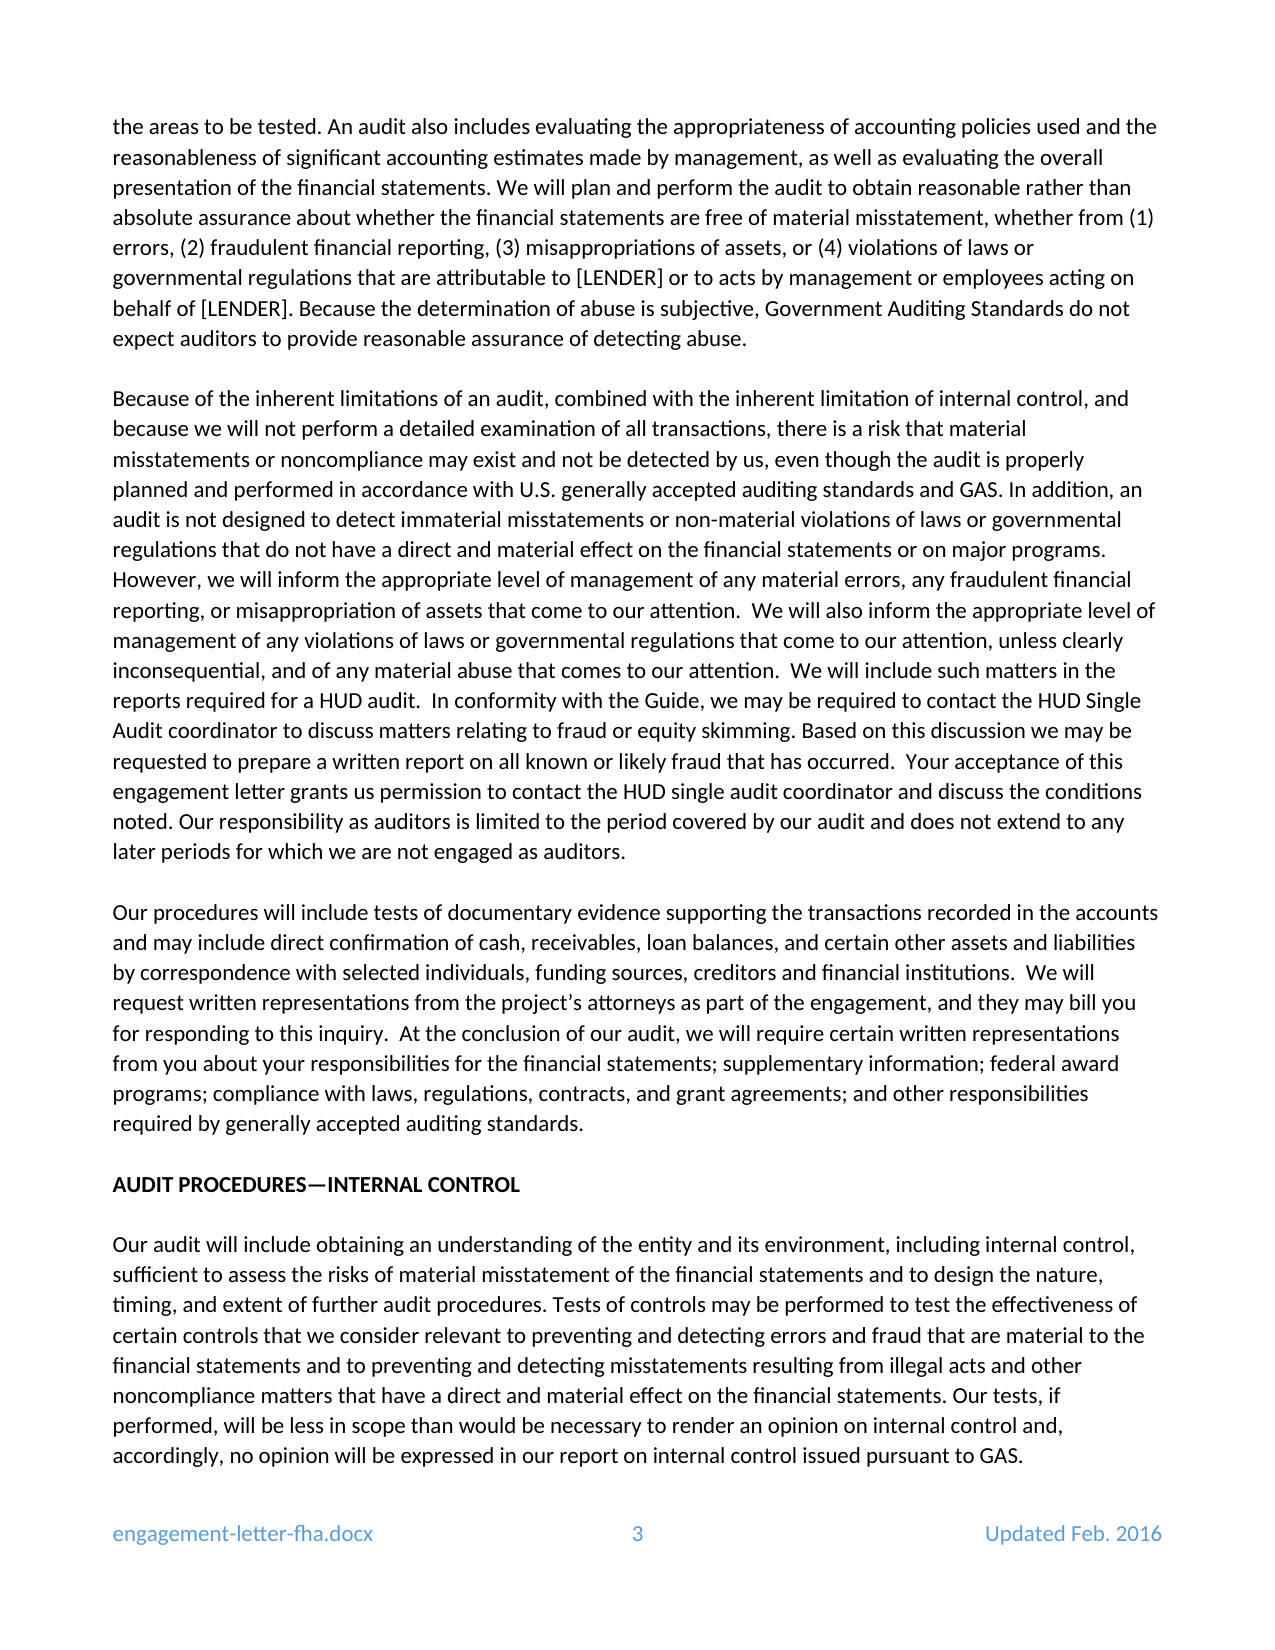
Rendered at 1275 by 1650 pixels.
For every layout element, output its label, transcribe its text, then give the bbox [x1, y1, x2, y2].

text Our procedures will include tests of documentary evidence supporting the transactions recorded in the accounts and may include direct confirmation of cash, receivables, loan balances, and certain other assets and liabilities by correspondence with selected individuals, funding sources, creditors and financial institutions. We will request written representations from the project’s attorneys as part of the engagement, and they may bill you for responding to this inquiry. At the conclusion of our audit, we will require certain written representations from you about your responsibilities for the financial statements; supplementary information; federal award programs; compliance with laws, regulations, contracts, and grant agreements; and other responsibilities required by generally accepted auditing standards. [112, 898, 1162, 1137]
text Our audit will include obtaining an understanding of the entity and its environment, including internal control, sufficient to assess the risks of material misstatement of the financial statements and to design the nature, timing, and extent of further audit procedures. Tests of controls may be performed to test the effectiveness of certain controls that we consider relevant to preventing and detecting errors and fraud that are material to the financial statements and to preventing and detecting misstatements resulting from illegal acts and other noncompliance matters that have a direct and material effect on the financial statements. Our tests, if performed, will be less in scope than would be necessary to render an opinion on internal control and, accordingly, no opinion will be expressed in our report on internal control issued pursuant to GAS. [112, 1230, 1162, 1470]
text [112, 112, 1162, 352]
text AUDIT PROCEDURES—INTERNAL CONTROL [112, 1170, 1162, 1198]
text Because of the inherent limitations of an audit, combined with the inherent limitation of internal control, and because we will not perform a detailed examination of all transactions, there is a risk that material misstatements or noncompliance may exist and not be detected by us, even though the audit is properly planned and performed in accordance with U.S. generally accepted auditing standards and GAS. In addition, an audit is not designed to detect immaterial misstatements or non-material violations of laws or governmental regulations that do not have a direct and material effect on the financial statements or on major programs. However, we will inform the appropriate level of management of any material errors, any fraudulent financial reporting, or misappropriation of assets that come to our attention. We will also inform the appropriate level of management of any violations of laws or governmental regulations that come to our attention, unless clearly inconsequential, and of any material abuse that comes to our attention. We will include such matters in the reports required for a HUD audit. In conformity with the Guide, we may be required to contact the HUD Single Audit coordinator to discuss matters relating to fraud or equity skimming. Based on this discussion we may be requested to prepare a written report on all known or likely fraud that has occurred. Your acceptance of this engagement letter grants us permission to contact the HUD single audit coordinator and discuss the conditions noted. Our responsibility as auditors is limited to the period covered by our audit and does not extend to any later periods for which we are not engaged as auditors. [112, 384, 1162, 866]
